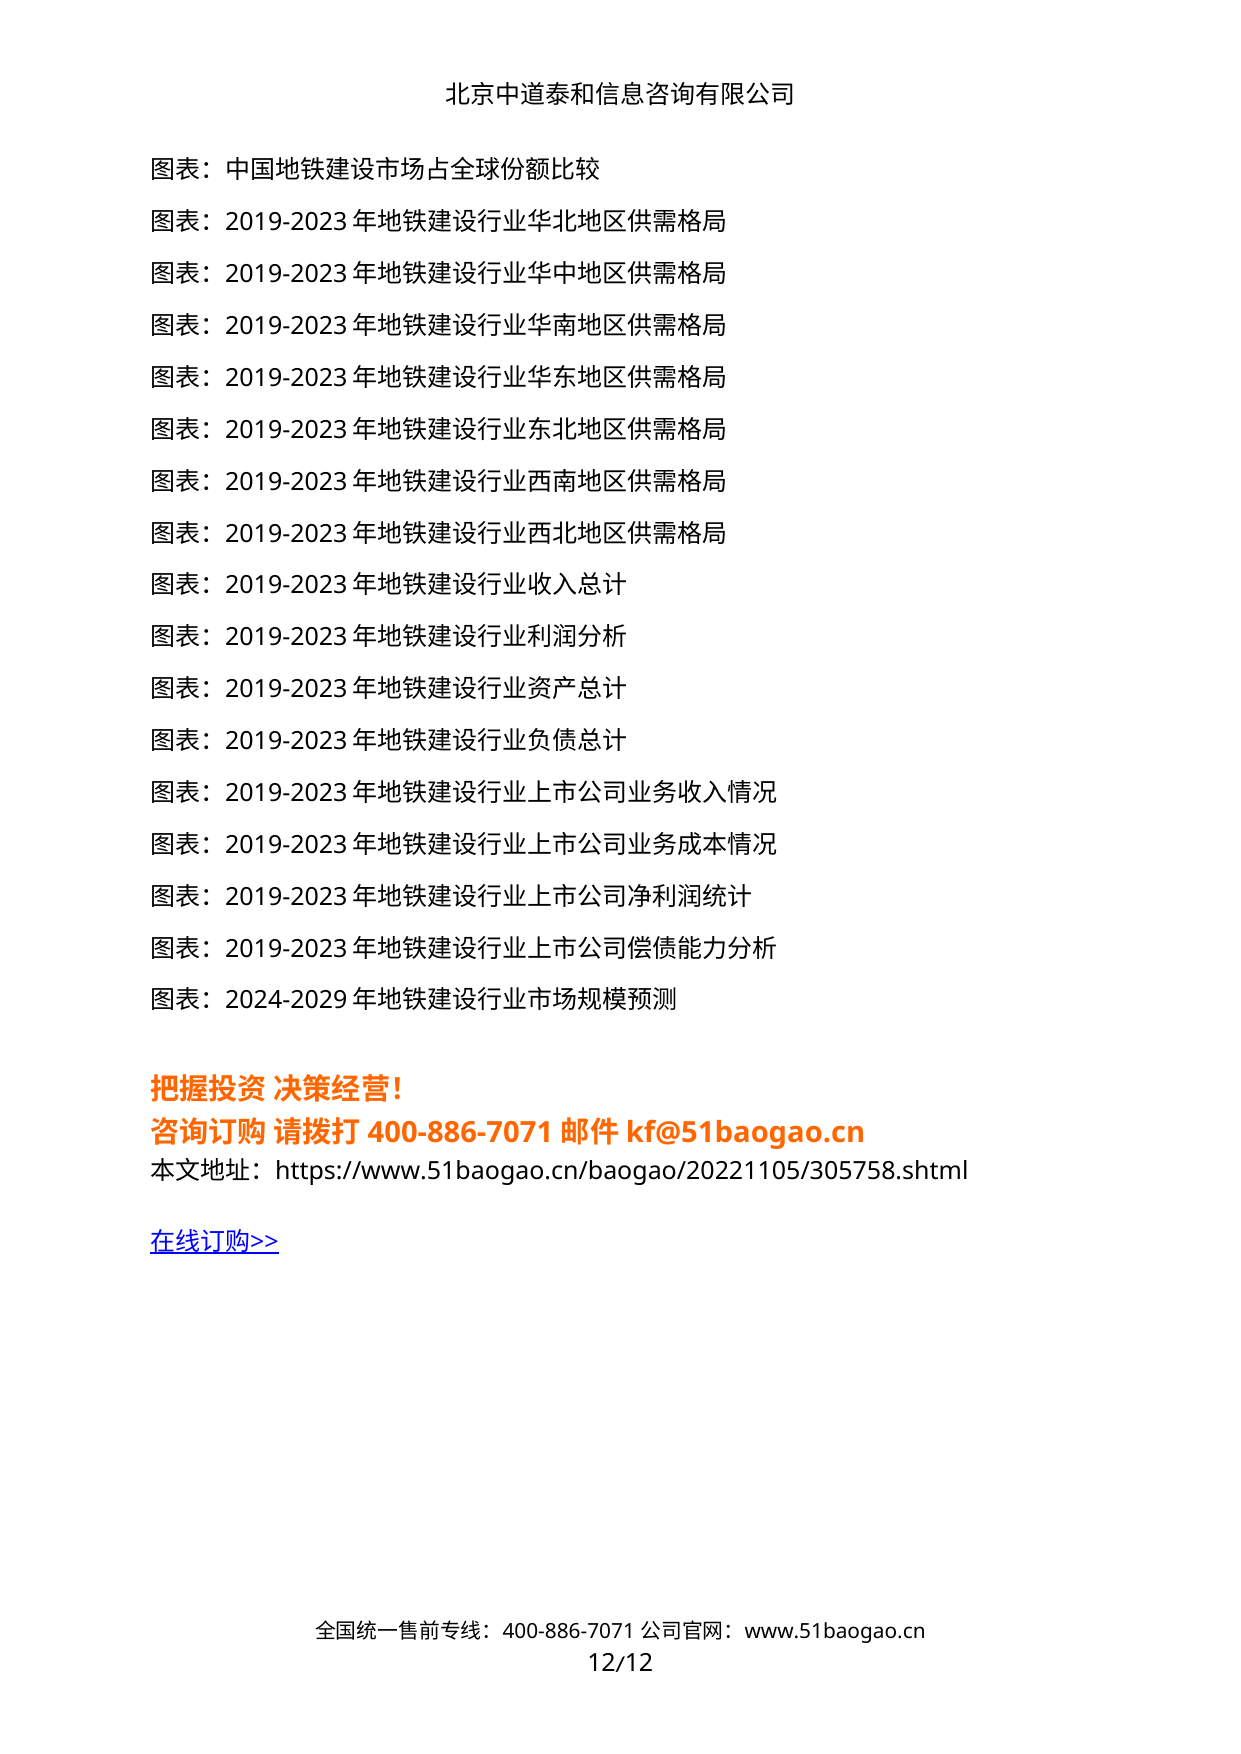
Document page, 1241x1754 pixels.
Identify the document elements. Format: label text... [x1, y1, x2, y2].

text 图表：2019-2023年地铁建设行业西北地区供需格局 [150, 513, 1090, 549]
text 图表：2019-2023年地铁建设行业上市公司偿债能力分析 [150, 928, 1090, 964]
text 图表：2019-2023年地铁建设行业负债总计 [150, 721, 1090, 757]
text 图表：2019-2023年地铁建设行业华北地区供需格局 [150, 202, 1090, 238]
text 图表：2019-2023年地铁建设行业华东地区供需格局 [150, 357, 1090, 394]
text 图表：2019-2023年地铁建设行业上市公司业务成本情况 [150, 824, 1090, 861]
text 在线订购>> [150, 1187, 1090, 1257]
text 把握投资 决策经营！咨询订购 请拨打 400-886-7071 邮件 kf@51baogao.cn本文地址：https://www.51baogao.cn/baogao/20221105/305758.shtml [150, 1032, 1090, 1187]
text 图表：2019-2023年地铁建设行业东北地区供需格局 [150, 409, 1090, 446]
text 图表：2019-2023年地铁建设行业华南地区供需格局 [150, 306, 1090, 342]
text 图表：2019-2023年地铁建设行业资产总计 [150, 669, 1090, 705]
text 图表：2019-2023年地铁建设行业利润分析 [150, 617, 1090, 653]
text 图表：2019-2023年地铁建设行业上市公司业务收入情况 [150, 772, 1090, 809]
text 图表：2019-2023年地铁建设行业西南地区供需格局 [150, 461, 1090, 497]
text 图表：中国地铁建设市场占全球份额比较 [150, 150, 1090, 186]
text 图表：2019-2023年地铁建设行业收入总计 [150, 565, 1090, 601]
text 图表：2024-2029年地铁建设行业市场规模预测 [150, 980, 1090, 1016]
text 图表：2019-2023年地铁建设行业上市公司净利润统计 [150, 876, 1090, 912]
text 图表：2019-2023年地铁建设行业华中地区供需格局 [150, 254, 1090, 290]
